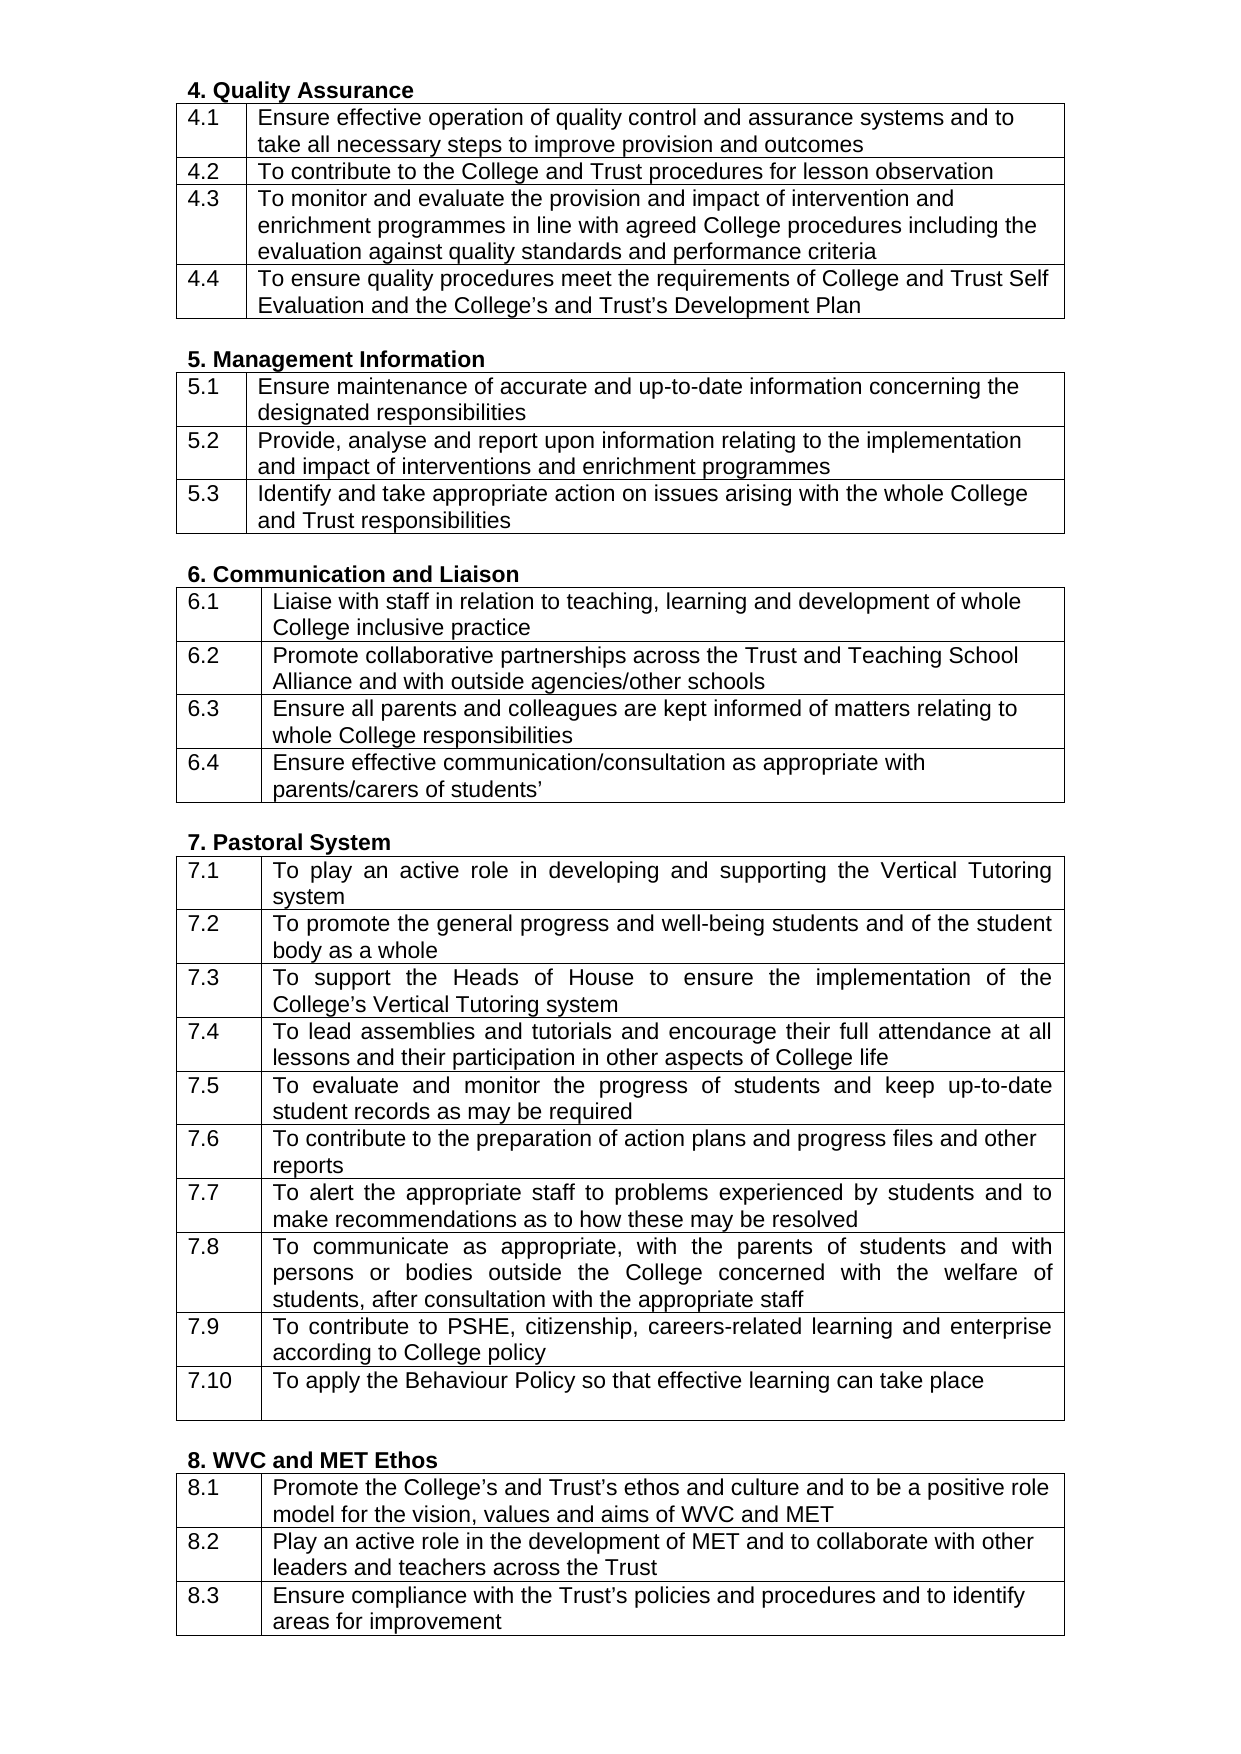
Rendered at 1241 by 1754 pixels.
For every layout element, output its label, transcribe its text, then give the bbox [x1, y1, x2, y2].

table_header 8.1 [177, 1474, 261, 1527]
table_header 7.1 [177, 857, 261, 909]
table_cell Ensure effective communication/consultation as appropriate with parents/carers of students’ [262, 749, 1064, 802]
table_cell 7.9 [177, 1313, 261, 1366]
table_cell To contribute to PSHE, citizenship, careers-related learning and enterprise according to College policy [262, 1313, 1064, 1366]
table_cell 6.3 [177, 695, 261, 748]
table_cell Ensure compliance with the Trust’s policies and procedures and to identify areas for improvement [262, 1582, 1064, 1634]
table_cell Ensure all parents and colleagues are kept informed of matters relating to whole College responsibilities [262, 695, 1064, 748]
table_cell 7.10 [177, 1367, 261, 1419]
table_cell Promote collaborative partnerships across the Trust and Teaching School Alliance and with outside agencies/other schools [262, 642, 1064, 694]
table_cell 7.5 [177, 1072, 261, 1124]
table_cell 6.4 [177, 749, 261, 802]
table_cell 6.2 [177, 642, 261, 694]
table_cell 5.2 [177, 427, 246, 479]
table_cell To contribute to the College and Trust procedures for lesson observation [247, 158, 1064, 184]
table_header 5.1 [177, 373, 246, 426]
table_header Promote the College’s and Trust’s ethos and culture and to be a positive role model for the vision, values and aims of WVC and MET [262, 1474, 1064, 1527]
table_cell To evaluate and monitor the progress of students and keep up-to-date student records as may be required [262, 1072, 1064, 1124]
table_cell To ensure quality procedures meet the requirements of College and Trust Self Evaluation and the College’s and Trust’s Development Plan [247, 265, 1064, 318]
table_cell 7.2 [177, 910, 261, 963]
table_header Ensure maintenance of accurate and up-to-date information concerning the designated responsibilities [247, 373, 1064, 426]
table_cell To lead assemblies and tutorials and encourage their full attendance at all lessons and their participation in other aspects of College life [262, 1018, 1064, 1071]
table_cell 7.6 [177, 1125, 261, 1178]
table_cell Identify and take appropriate action on issues arising with the whole College and Trust responsibilities [247, 480, 1064, 533]
table_cell 7.8 [177, 1233, 261, 1312]
table_cell 4.4 [177, 265, 246, 318]
subtitle 5. Management Information [187, 346, 1053, 372]
table_header Ensure effective operation of quality control and assurance systems and to take all necessary steps to improve provision and outcomes [247, 104, 1064, 157]
table_cell 7.3 [177, 964, 261, 1017]
table_cell To apply the Behaviour Policy so that effective learning can take place [262, 1367, 1064, 1419]
table_cell 4.2 [177, 158, 246, 184]
table_cell 8.2 [177, 1528, 261, 1581]
table_header Liaise with staff in relation to teaching, learning and development of whole College inclusive practice [262, 588, 1064, 641]
table_cell To communicate as appropriate, with the parents of students and with persons or bodies outside the College concerned with the welfare of students, after consultation with the appropriate staff [262, 1233, 1064, 1312]
subtitle 7. Pastoral System [187, 829, 1053, 856]
subtitle 4. Quality Assurance [187, 77, 1053, 103]
table_cell To promote the general progress and well-being students and of the student body as a whole [262, 910, 1064, 963]
table_cell To support the Heads of House to ensure the implementation of the College’s Vertical Tutoring system [262, 964, 1064, 1017]
table_cell To alert the appropriate staff to problems experienced by students and to make recommendations as to how these may be resolved [262, 1179, 1064, 1232]
table_cell 4.3 [177, 185, 246, 264]
table_cell Play an active role in the development of MET and to collaborate with other leaders and teachers across the Trust [262, 1528, 1064, 1581]
table_cell To contribute to the preparation of action plans and progress files and other reports [262, 1125, 1064, 1178]
table_cell 7.4 [177, 1018, 261, 1071]
table_cell Provide, analyse and report upon information relating to the implementation and impact of interventions and enrichment programmes [247, 427, 1064, 479]
subtitle 6. Communication and Liaison [187, 561, 1053, 587]
table_cell 7.7 [177, 1179, 261, 1232]
table_header 4.1 [177, 104, 246, 157]
table_header To play an active role in developing and supporting the Vertical Tutoring system [262, 857, 1064, 909]
table_header 6.1 [177, 588, 261, 641]
table_cell 8.3 [177, 1582, 261, 1634]
table_cell To monitor and evaluate the provision and impact of intervention and enrichment programmes in line with agreed College procedures including the evaluation against quality standards and performance criteria [247, 185, 1064, 264]
table_cell 5.3 [177, 480, 246, 533]
subtitle 8. WVC and MET Ethos [187, 1447, 1053, 1473]
